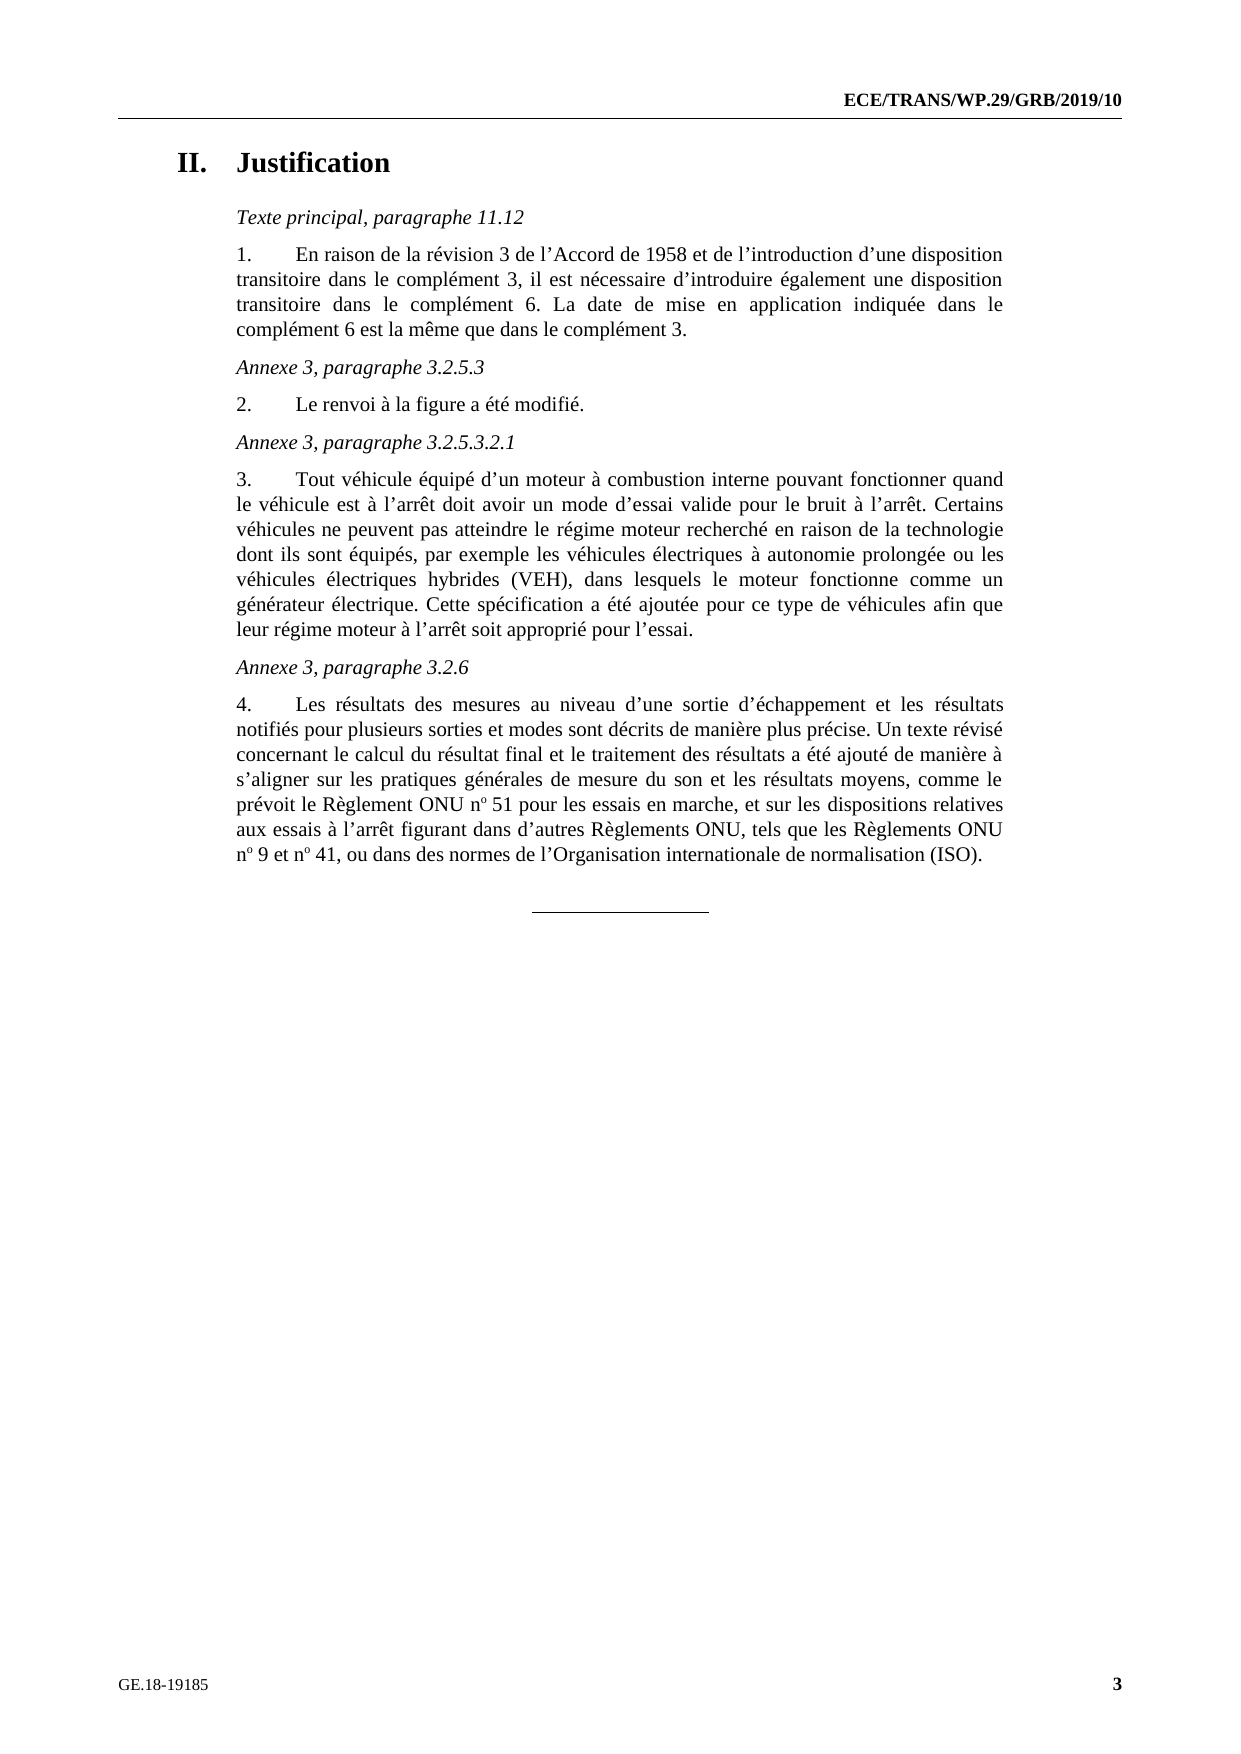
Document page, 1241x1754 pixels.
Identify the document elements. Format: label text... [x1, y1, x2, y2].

text 1. En raison de la révision 3 de l’Accord de 1958 et de l’introduction d’une disposition transitoire dans le complément 3, il est nécessaire d’introduire également une disposition transitoire dans le complément 6. La date de mise en application indiquée dans le complément 6 est la même que dans le complément 3. [236, 241, 1004, 341]
text Annexe 3, paragraphe 3.2.5.3 [236, 354, 1004, 379]
text Annexe 3, paragraphe 3.2.5.3.2.1 [236, 429, 1004, 454]
text Annexe 3, paragraphe 3.2.6 [236, 654, 1004, 679]
text 4. Les résultats des mesures au niveau d’une sortie d’échappement et les résultats notifiés pour plusieurs sorties et modes sont décrits de manière plus précise. Un texte révisé concernant le calcul du résultat final et le traitement des résultats a été ajouté de manière à s’aligner sur les pratiques générales de mesure du son et les résultats moyens, comme le prévoit le Règlement ONU no 51 pour les essais en marche, et sur les dispositions relatives aux essais à l’arrêt figurant dans d’autres Règlements ONU, tels que les Règlements ONU no 9 et no 41, ou dans des normes de l’Organisation internationale de normalisation (ISO). [236, 691, 1004, 866]
text 3. Tout véhicule équipé d’un moteur à combustion interne pouvant fonctionner quand le véhicule est à l’arrêt doit avoir un mode d’essai valide pour le bruit à l’arrêt. Certains véhicules ne peuvent pas atteindre le régime moteur recherché en raison de la technologie dont ils sont équipés, par exemple les véhicules électriques à autonomie prolongée ou les véhicules électriques hybrides (VEH), dans lesquels le moteur fonctionne comme un générateur électrique. Cette spécification a été ajoutée pour ce type de véhicules afin que leur régime moteur à l’arrêt soit approprié pour l’essai. [236, 466, 1004, 641]
text 2. Le renvoi à la figure a été modifié. [236, 391, 1004, 416]
text Texte principal, paragraphe 11.12 [236, 204, 1004, 229]
text II. Justification [118, 148, 1004, 179]
